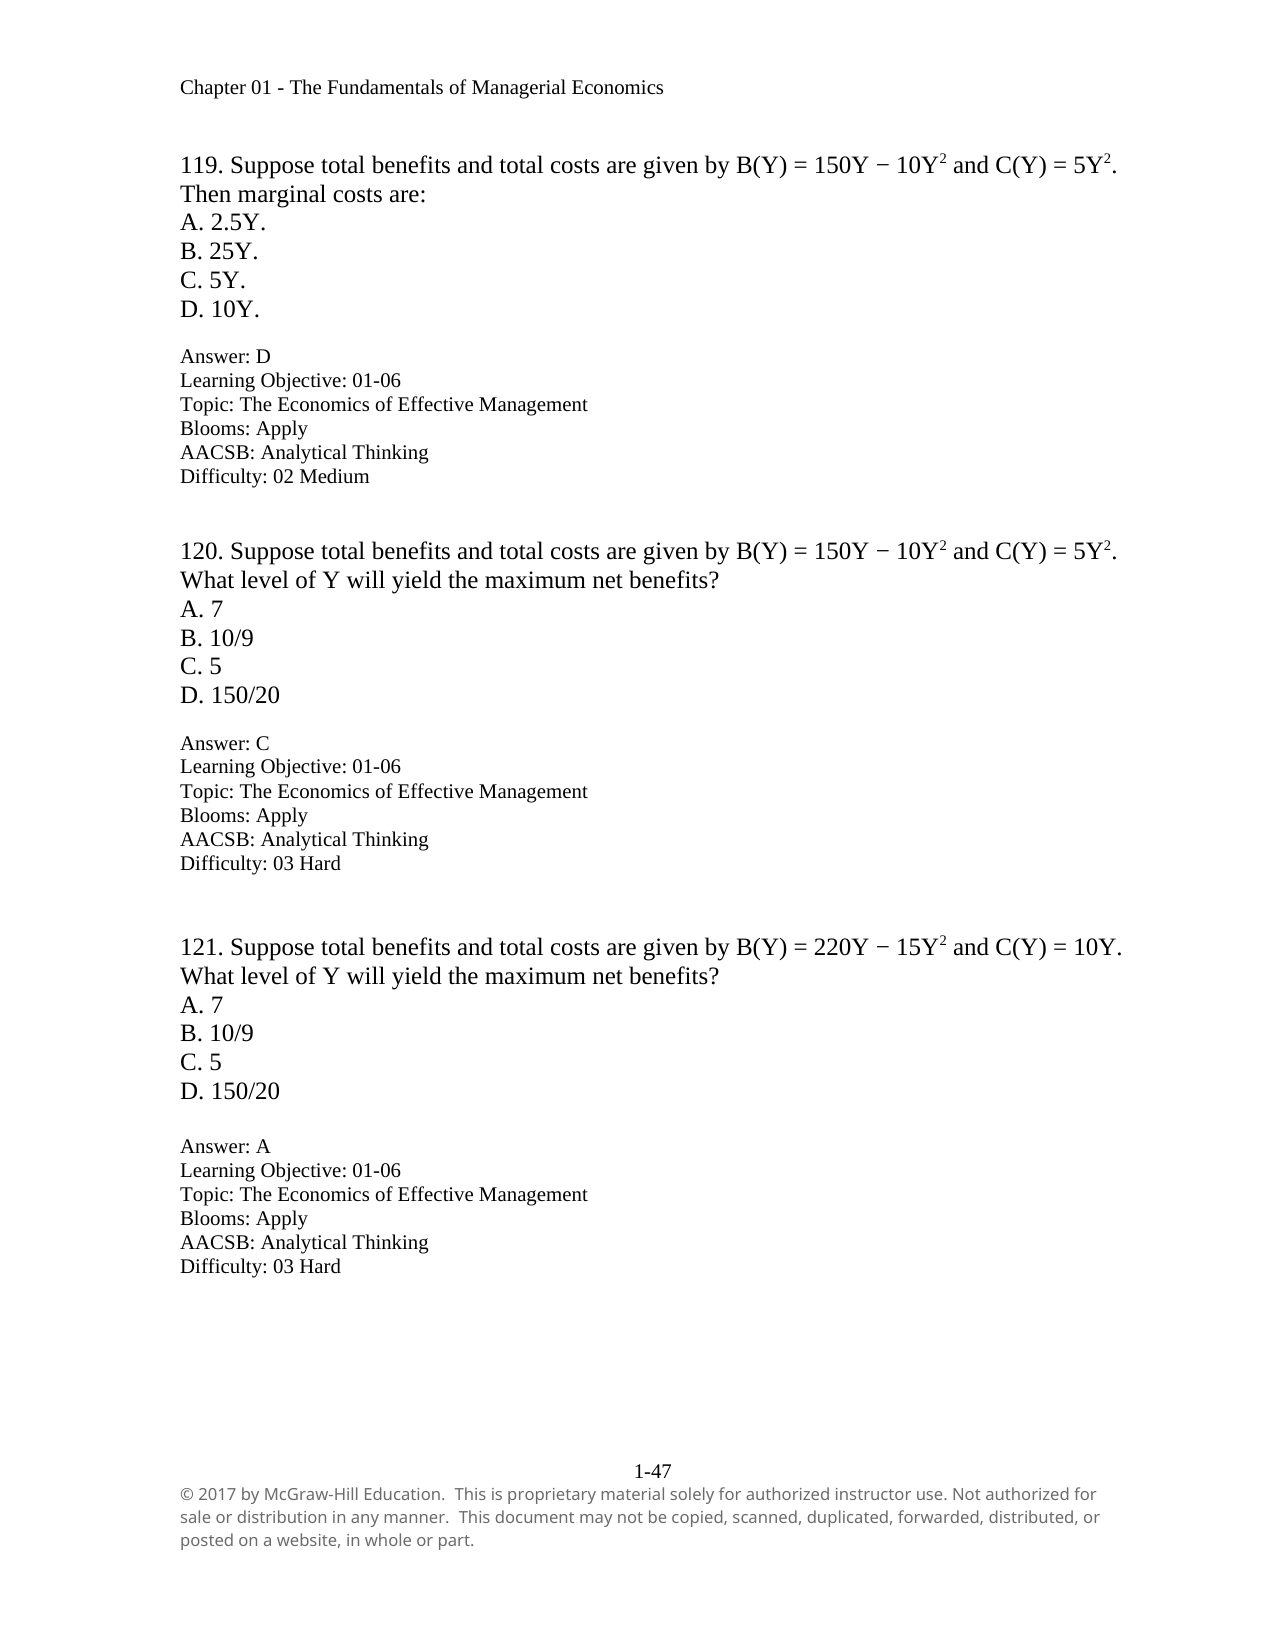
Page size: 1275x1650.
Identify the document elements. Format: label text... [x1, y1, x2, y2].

text AACSB: Analytical Thinking Difficulty: 02 Medium [180, 440, 1125, 508]
text Topic: The Economics of Effective Management [180, 1182, 1125, 1206]
text Blooms: Apply [180, 1206, 1125, 1230]
text 119. Suppose total benefits and total costs are given by B(Y) = 150Y − 10Y2 and C(Y) = 5Y2. Then marginal costs are: A. 2.5Y. B. 25Y. C. 5Y. D. 10Y. [180, 150, 1125, 322]
text Answer: C [180, 730, 1125, 754]
text Learning Objective: 01-06 [180, 368, 1125, 392]
text 121. Suppose total benefits and total costs are given by B(Y) = 220Y − 15Y2 and C(Y) = 10Y. What level of Y will yield the maximum net benefits? A. 7 B. 10/9 C. 5 D. 150/20 [180, 932, 1125, 1105]
text 120. Suppose total benefits and total costs are given by B(Y) = 150Y − 10Y2 and C(Y) = 5Y2. What level of Y will yield the maximum net benefits? A. 7 B. 10/9 C. 5 D. 150/20 [180, 536, 1125, 709]
text Blooms: Apply [180, 416, 1125, 440]
text AACSB: Analytical Thinking Difficulty: 03 Hard [180, 1230, 1125, 1307]
text Answer: D [180, 344, 1125, 368]
text AACSB: Analytical Thinking Difficulty: 03 Hard [180, 827, 1125, 875]
text Topic: The Economics of Effective Management [180, 778, 1125, 803]
text Topic: The Economics of Effective Management [180, 392, 1125, 416]
text Learning Objective: 01-06 [180, 1158, 1125, 1182]
text Blooms: Apply [180, 803, 1125, 827]
text Learning Objective: 01-06 [180, 754, 1125, 778]
text Answer: A [180, 1133, 1125, 1158]
